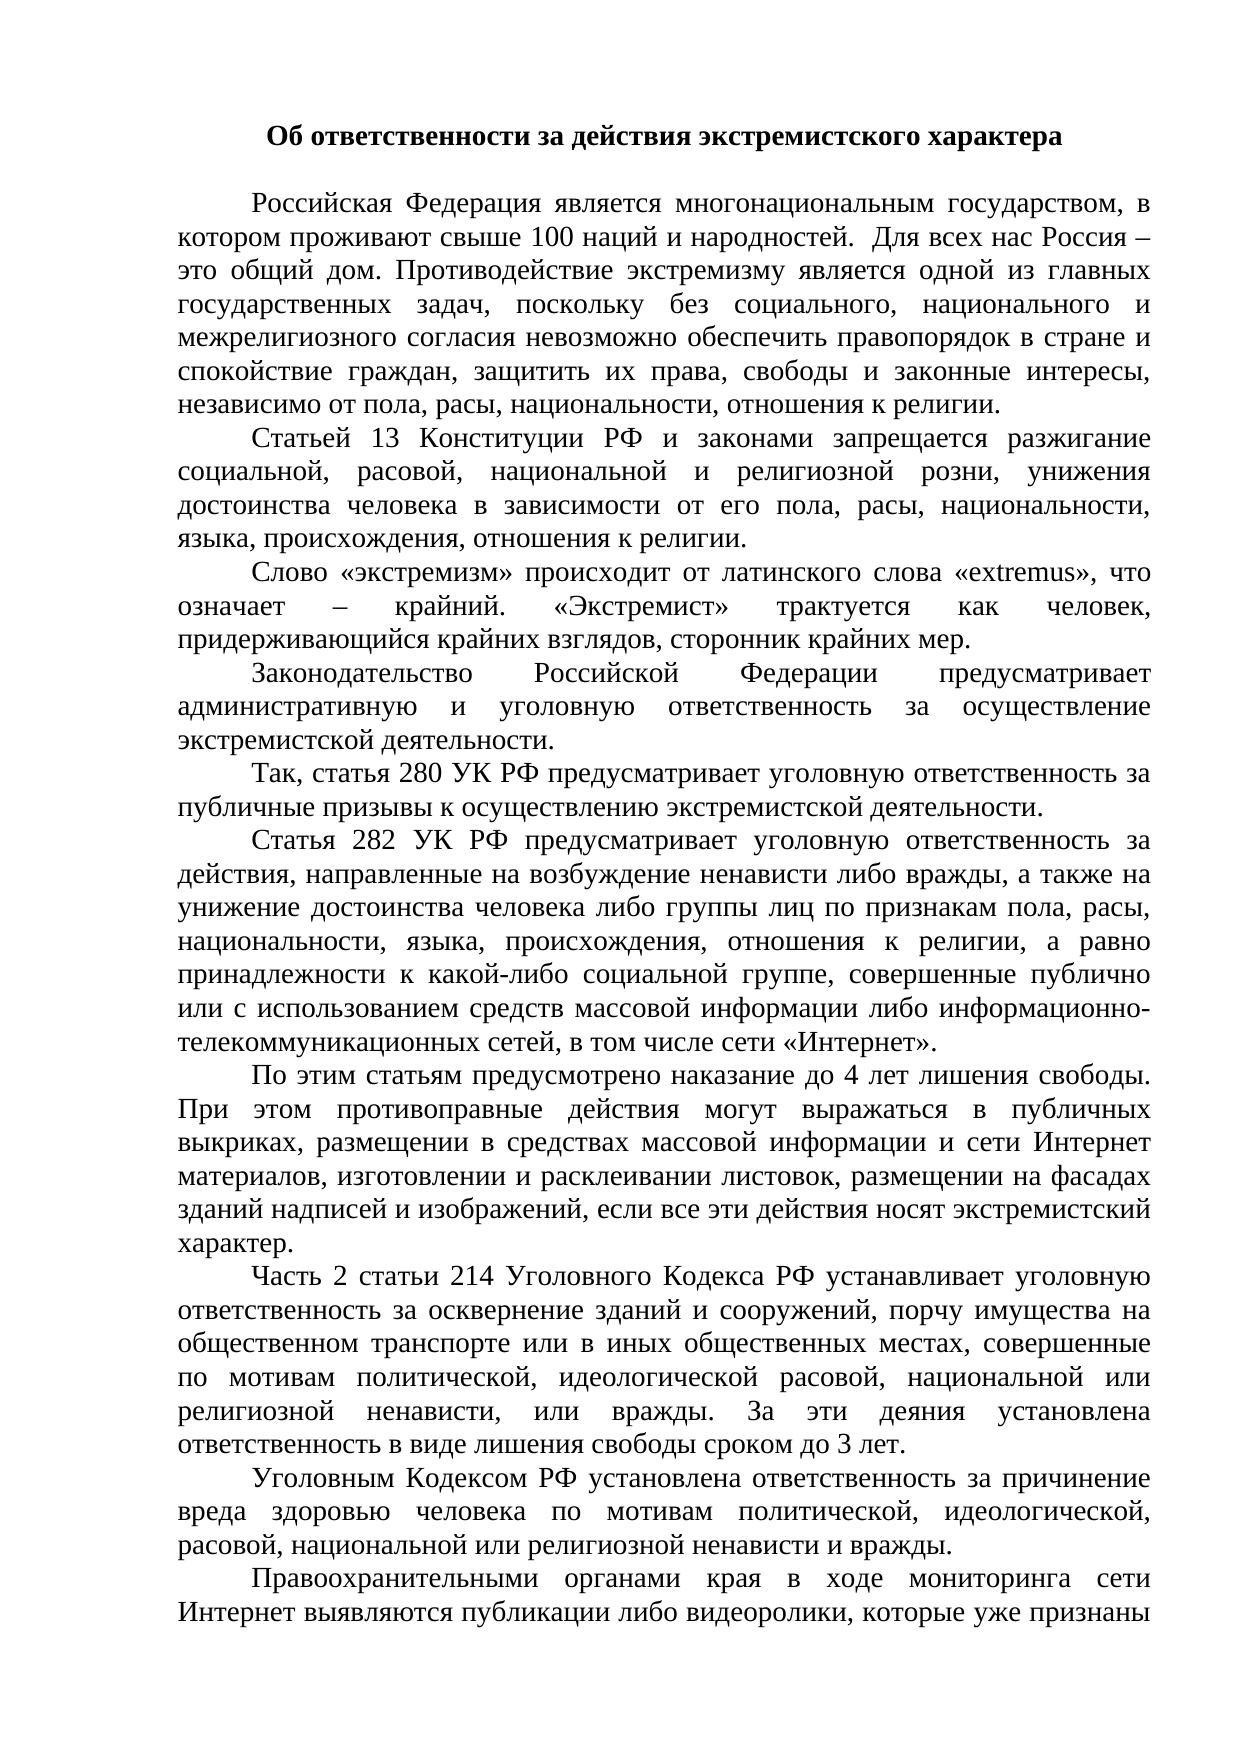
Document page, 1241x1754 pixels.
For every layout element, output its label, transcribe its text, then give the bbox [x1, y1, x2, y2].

text Статьей 13 Конституции РФ и законами запрещается разжигание социальной, расовой, национальной и религиозной розни, унижения достоинства человека в зависимости от его пола, расы, национальности, языка, происхождения, отношения к религии. [177, 420, 1152, 554]
text Так, статья 280 УК РФ предусматривает уголовную ответственность за публичные призывы к осуществлению экстремистской деятельности. [177, 755, 1152, 822]
text Статья 282 УК РФ предусматривает уголовную ответственность за действия, направленные на возбуждение ненависти либо вражды, а также на унижение достоинства человека либо группы лиц по признакам пола, расы, национальности, языка, происхождения, отношения к религии, а равно принадлежности к какой-либо социальной группе, совершенные публично или с использованием средств массовой информации либо информационно-телекоммуникационных сетей, в том числе сети «Интернет». [177, 822, 1152, 1057]
text Часть 2 статьи 214 Уголовного Кодекса РФ устанавливает уголовную ответственность за осквернение зданий и сооружений, порчу имущества на общественном транспорте или в иных общественных местах, совершенные по мотивам политической, идеологической расовой, национальной или религиозной ненависти, или вражды. За эти деяния установлена ответственность в виде лишения свободы сроком до 3 лет. [177, 1258, 1152, 1460]
text Уголовным Кодексом РФ установлена ответственность за причинение вреда здоровью человека по мотивам политической, идеологической, расовой, национальной или религиозной ненависти и вражды. [177, 1460, 1152, 1560]
text Слово «экстремизм» происходит от латинского слова «extremus», что означает – крайний. «Экстремист» трактуется как человек, придерживающийся крайних взглядов, сторонник крайних мер. [177, 554, 1152, 655]
text По этим статьям предусмотрено наказание до 4 лет лишения свободы. При этом противоправные действия могут выражаться в публичных выкриках, размещении в средствах массовой информации и сети Интернет материалов, изготовлении и расклеивании листовок, размещении на фасадах зданий надписей и изображений, если все эти действия носят экстремистский характер. [177, 1057, 1152, 1258]
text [177, 1560, 1152, 1627]
text Российская Федерация является многонациональным государством, в котором проживают свыше 100 наций и народностей. Для всех нас Россия – это общий дом. Противодействие экстремизму является одной из главных государственных задач, поскольку без социального, национального и межрелигиозного согласия невозможно обеспечить правопорядок в стране и спокойствие граждан, защитить их права, свободы и законные интересы, независимо от пола, расы, национальности, отношения к религии. [177, 185, 1152, 420]
text Об ответственности за действия экстремистского характера [177, 118, 1152, 152]
text Законодательство Российской Федерации предусматривает административную и уголовную ответственность за осуществление экстремистской деятельности. [177, 655, 1152, 755]
